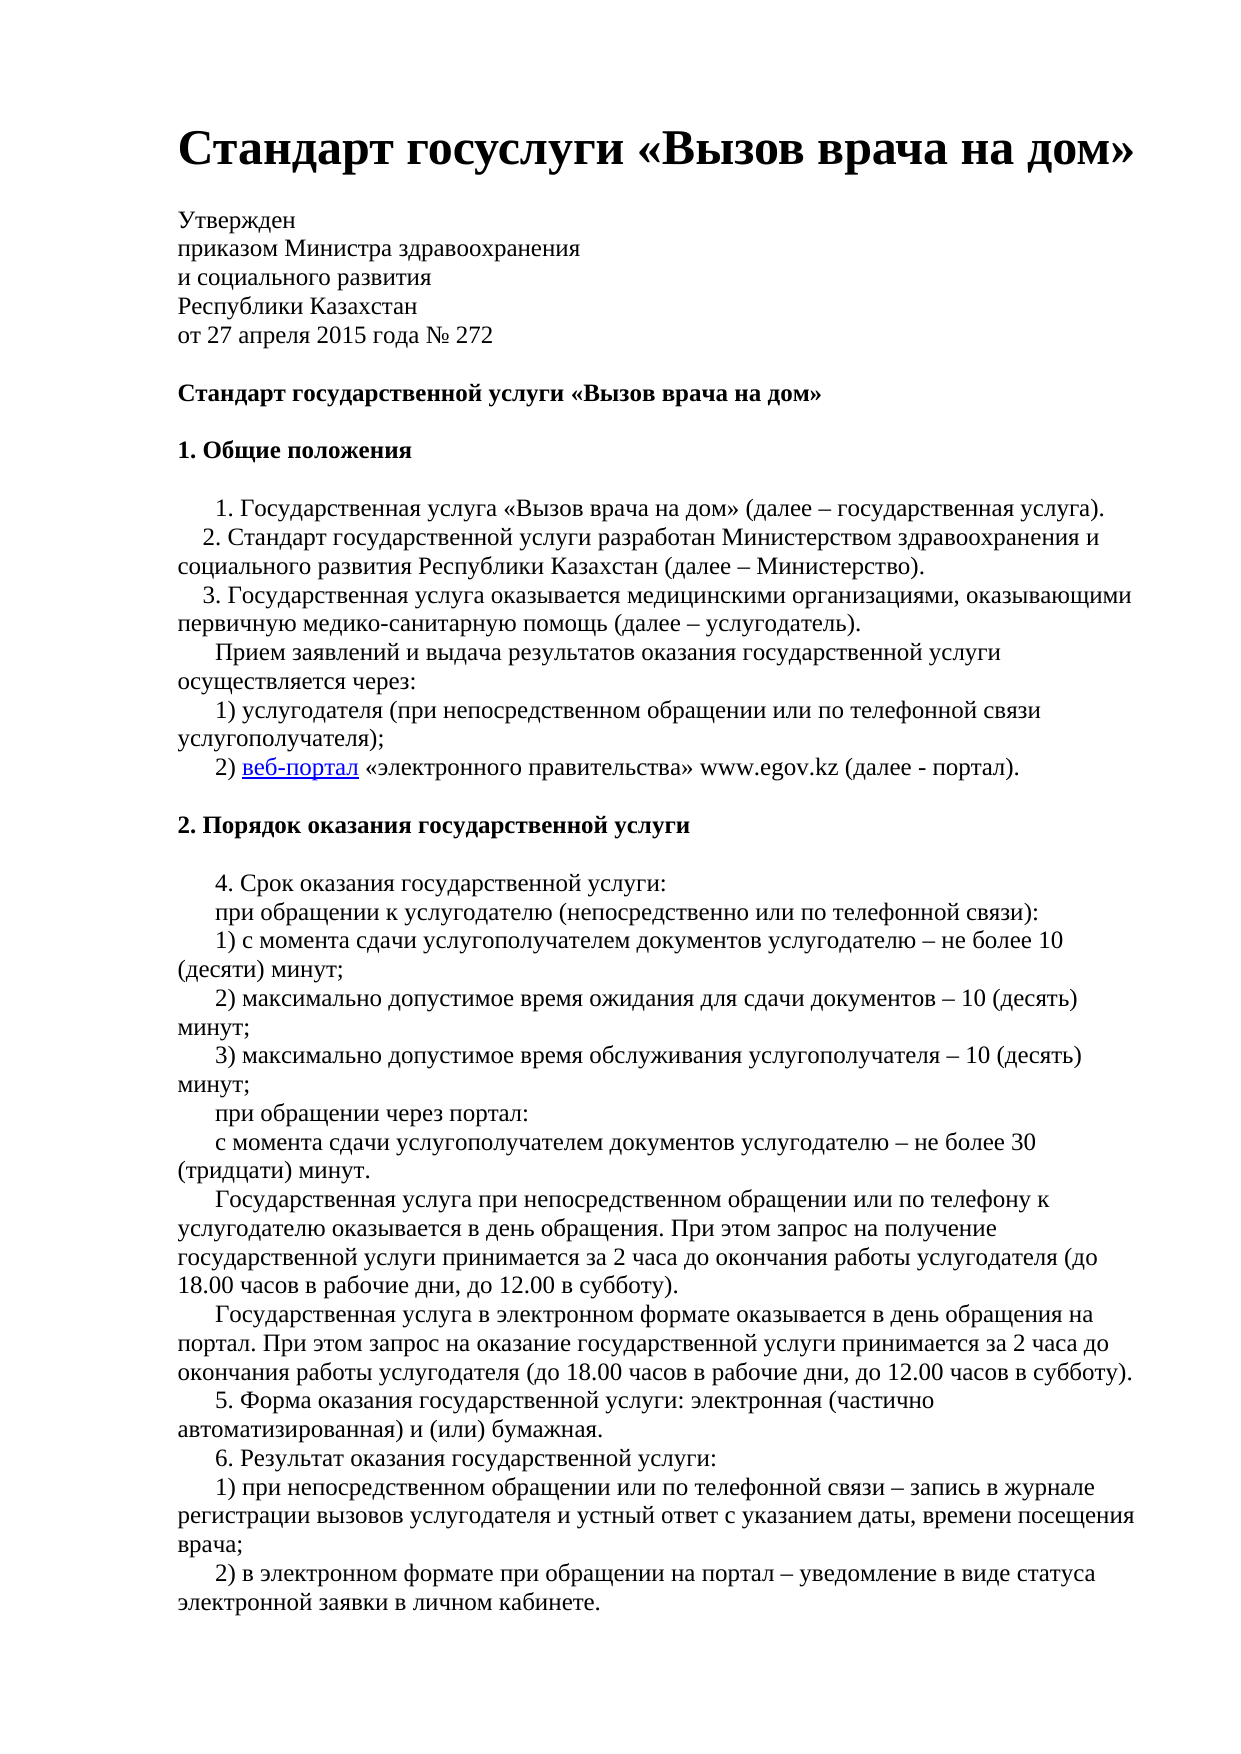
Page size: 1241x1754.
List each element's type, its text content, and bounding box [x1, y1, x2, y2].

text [177, 868, 1152, 1616]
text Стандарт госуслуги «Вызов врача на дом» [177, 118, 1152, 176]
text Стандарт государственной услуги «Вызов врача на дом» [177, 378, 1152, 406]
text 1. Государственная услуга «Вызов врача на дом» (далее – государственная услуга). 2. Стандарт государственной услуги разработан Министерством здравоохранения и социального развития Республики Казахстан (далее – Министерство). 3. Государственная услуга оказывается медицинскими организациями, оказывающими первичную медико-санитарную помощь (далее – услугодатель). Прием заявлений и выдача результатов оказания государственной услуги осуществляется через: 1) услугодателя (при непосредственном обращении или по телефонной связи услугополучателя); 2) веб-портал «электронного правительства» www.egov.kz (далее - портал). [177, 493, 1152, 781]
text 1. Общие положения [177, 436, 1152, 464]
text 2. Порядок оказания государственной услуги [177, 810, 1152, 839]
text Утвержден приказом Министра здравоохранения и социального развития Республики Казахстан от 27 апреля 2015 года № 272 [177, 205, 1152, 348]
